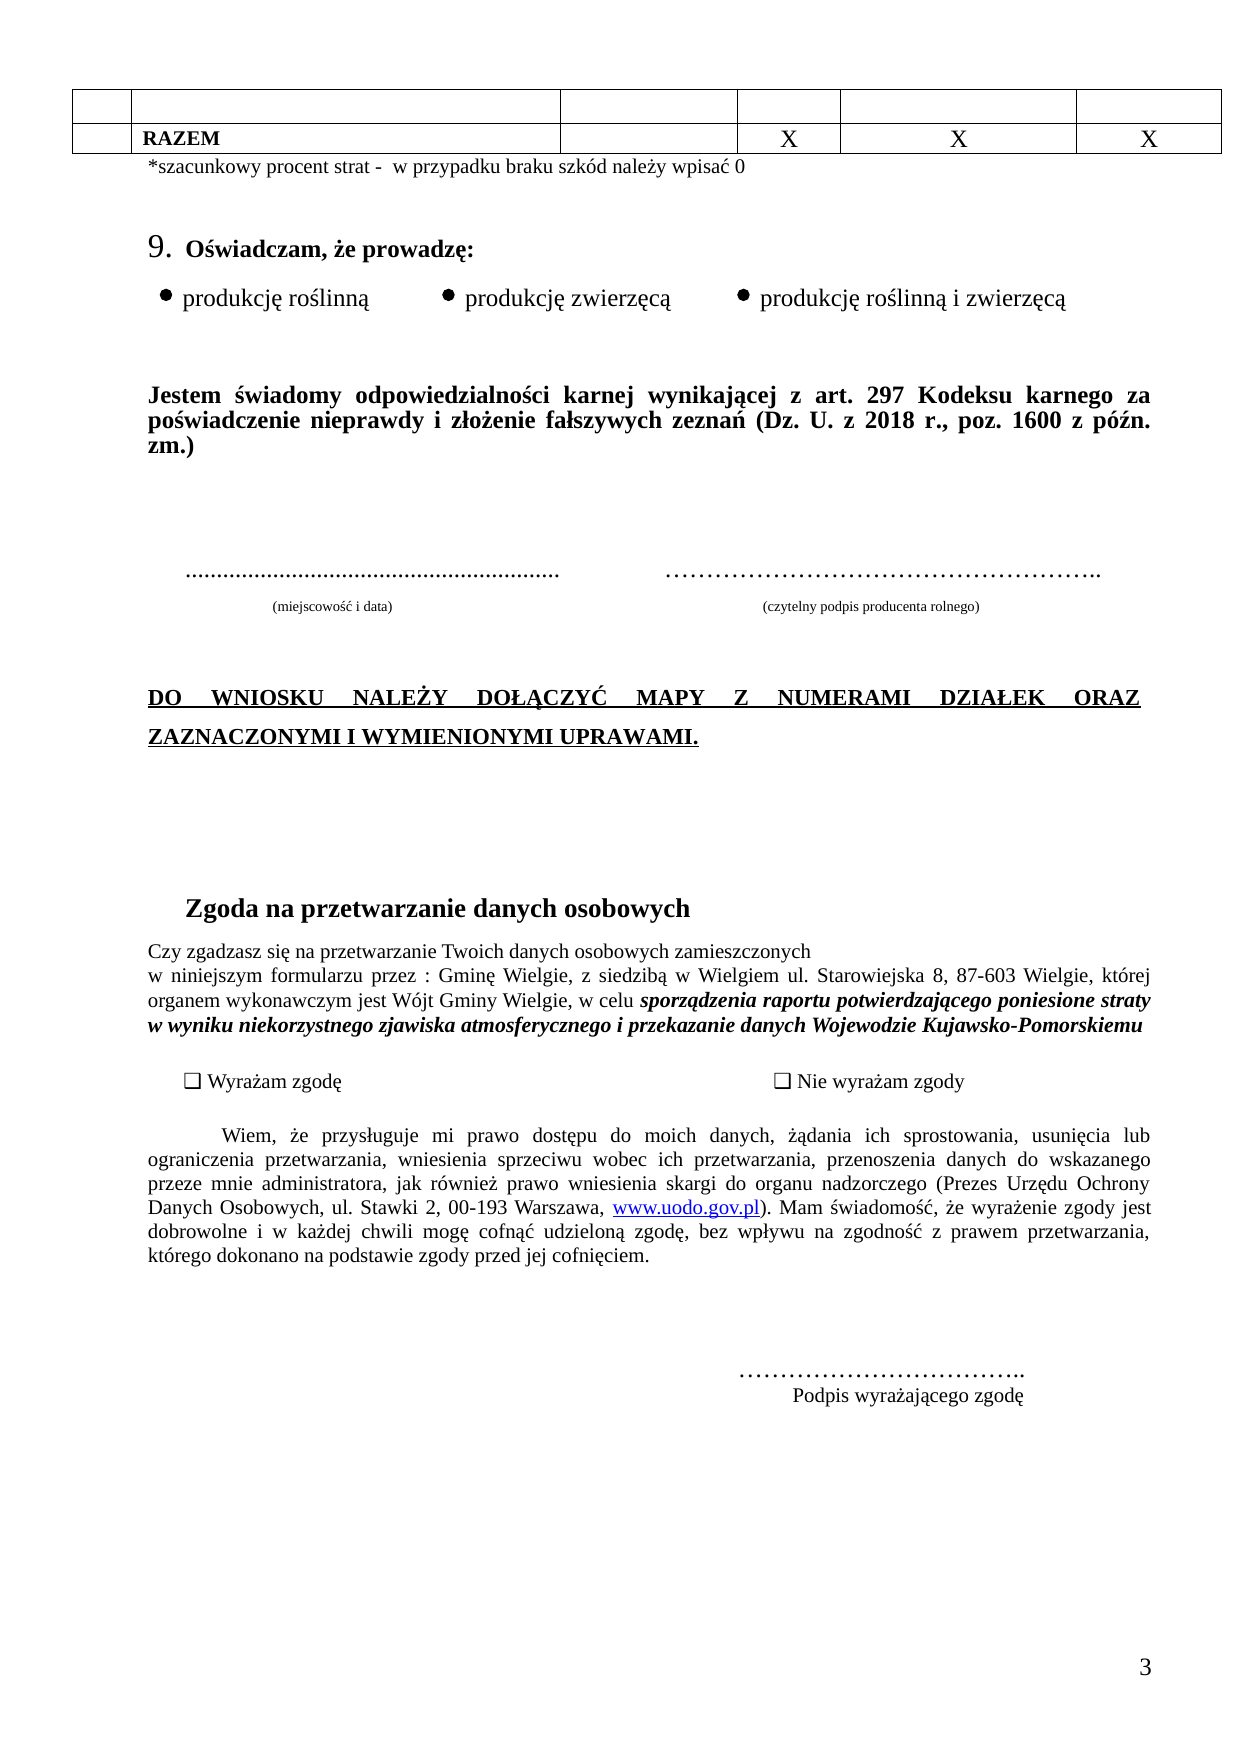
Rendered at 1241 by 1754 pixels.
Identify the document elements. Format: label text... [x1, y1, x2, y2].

text  produkcję roślinną  produkcję zwierzęcą  produkcję roślinną i zwierzęcą [148, 283, 1152, 314]
list Oświadczam, że prowadzę: [148, 226, 1152, 264]
table_cell RAZEM [132, 124, 560, 153]
text Zgoda na przetwarzanie danych osobowych [185, 892, 1152, 923]
text DO WNIOSKU NALEŻY DOŁĄCZYĆ MAPY Z NUMERAMI DZIAŁEK ORAZ ZAZNACZONYMI I WYMIENIONYMI UPRAWAMI. [148, 708, 1141, 749]
text Wiem, że przysługuje mi prawo dostępu do moich danych, żądania ich sprostowania, usunięcia lub ograniczenia przetwarzania, wniesienia sprzeciwu wobec ich przetwarzania, przenoszenia danych do wskazanego przeze mnie administratora, jak również prawo wniesienia skargi do organu nadzorczego (Prezes Urzędu Ochrony Danych Osobowych, ul. Stawki 2, 00-193 Warszawa, www.uodo.gov.pl). Mam świadomość, że wyrażenie zgody jest dobrowolne i w każdej chwili mogę cofnąć udzieloną zgodę, bez wpływu na zgodność z prawem przetwarzania, którego dokonano na podstawie zgody przed jej cofnięciem. [148, 1123, 1152, 1267]
text DO WNIOSKU NALEŻY DOŁĄCZYĆ MAPY Z NUMERAMI DZIAŁEK ORAZ ZAZNACZONYMI I WYMIENIONYMI UPRAWAMI. [148, 684, 1141, 706]
table_cell [561, 124, 737, 153]
text Czy zgadzasz się na przetwarzanie Twoich danych osobowych zamieszczonych [148, 939, 1152, 963]
text *szacunkowy procent strat - w przypadku braku szkód należy wpisać 0 [148, 154, 1152, 178]
table_header ❑ Wyrażam zgodę [147, 1066, 648, 1094]
text ............................................................ …………………………………………….. [185, 554, 1152, 583]
text w niniejszym formularzu przez : Gminę Wielgie, z siedzibą w Wielgiem ul. Starowiejska 8, 87-603 Wielgie, której organem wykonawczym jest Wójt Gminy Wielgie, w celu sporządzenia raportu potwierdzającego poniesione straty w wyniku niekorzystnego zjawiska atmosferycznego i przekazanie danych Wojewodzie Kujawsko-Pomorskiemu [148, 963, 1152, 1037]
table_header ❑ Nie wyrażam zgody [648, 1066, 1149, 1094]
text Jestem świadomy odpowiedzialności karnej wynikającej z art. 297 Kodeksu karnego za poświadczenie nieprawdy i złożenie fałszywych zeznań (Dz. U. z 2018 r., poz. 1600 z późn. zm.) [148, 383, 1152, 458]
table_cell [73, 124, 131, 153]
table_cell [73, 90, 131, 123]
table_cell X [738, 124, 840, 153]
text (miejscowość i data) (czytelny podpis producenta rolnego) [185, 597, 1152, 626]
table_cell [1077, 90, 1221, 123]
table_cell [561, 90, 737, 123]
table_cell [132, 90, 560, 123]
text …………………………….. [148, 1325, 1152, 1382]
table_cell [738, 90, 840, 123]
table_cell X [841, 124, 1076, 153]
table_cell [841, 90, 1076, 123]
table_cell X [1077, 124, 1221, 153]
text Podpis wyrażającego zgodę [148, 1382, 1152, 1407]
